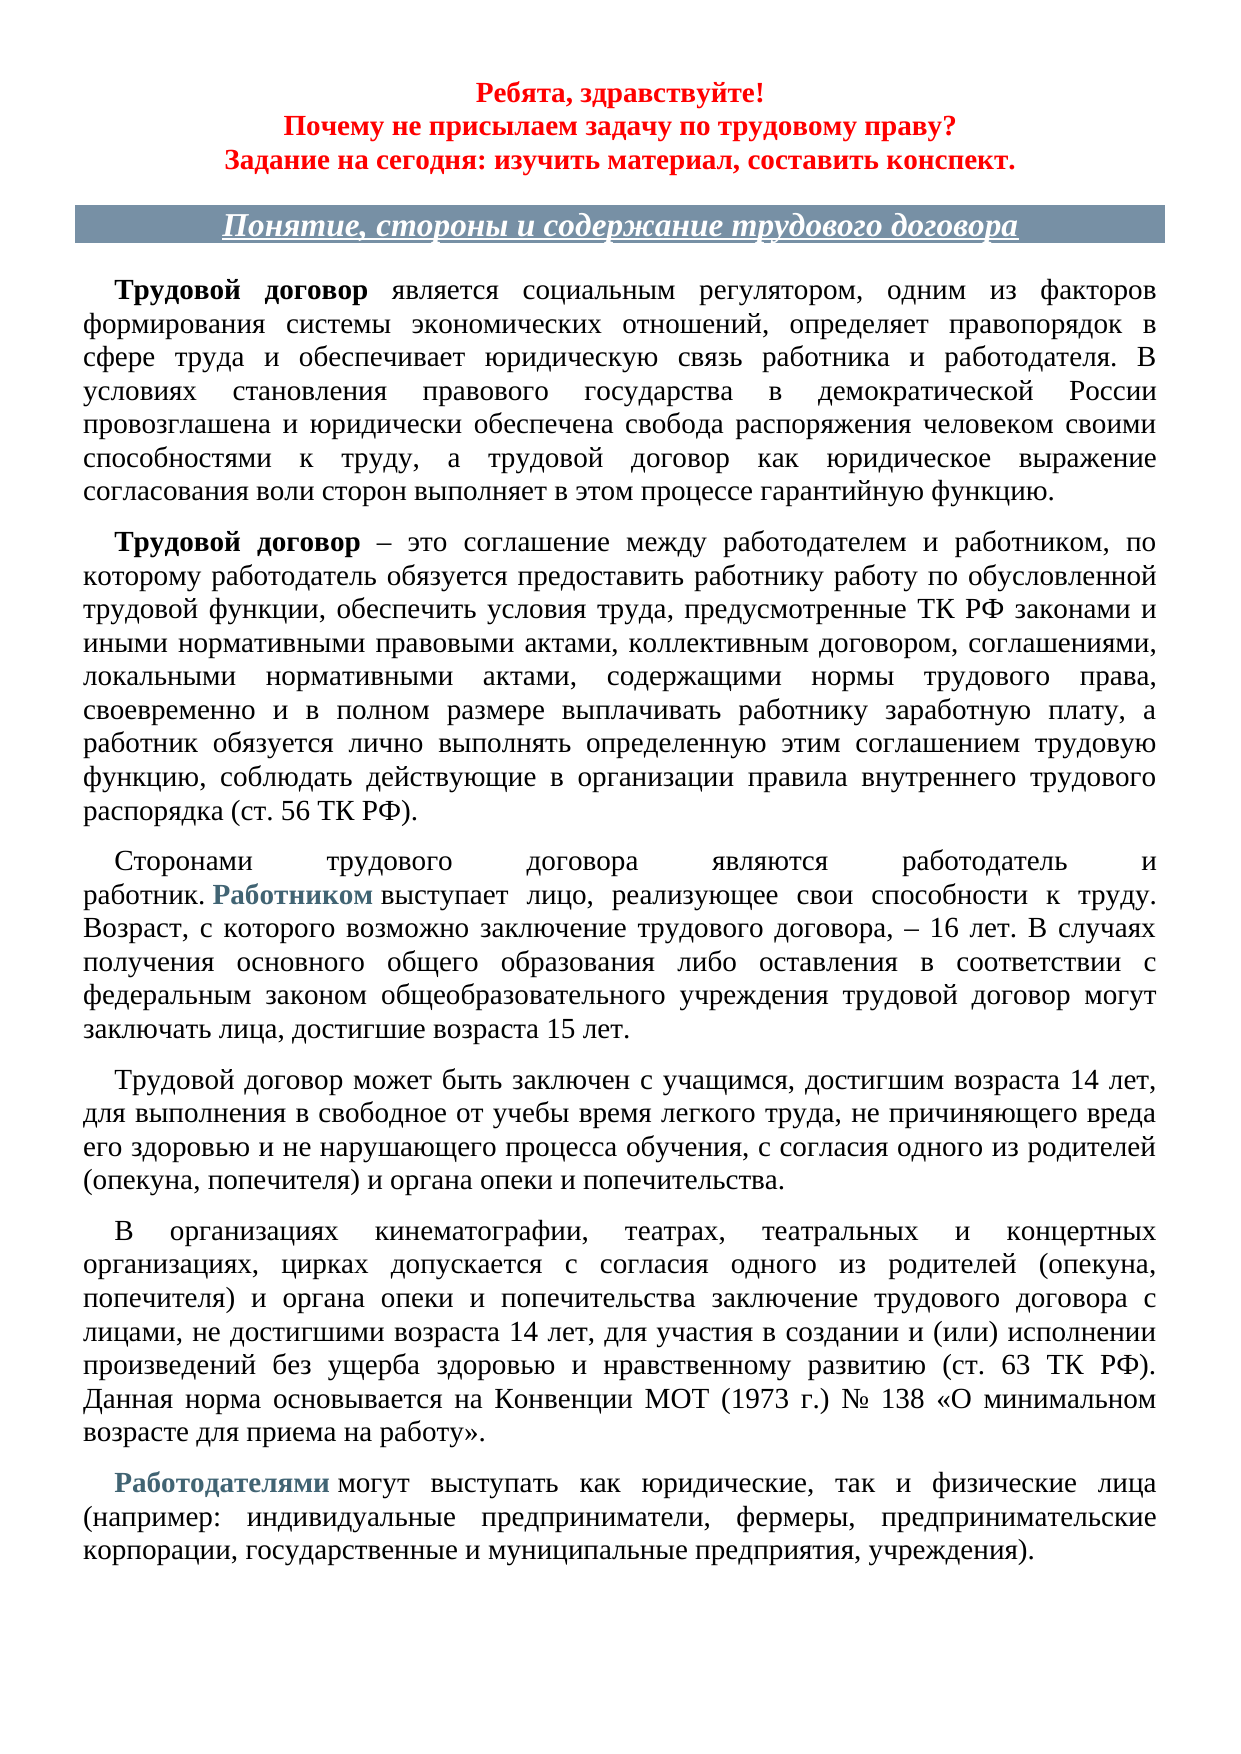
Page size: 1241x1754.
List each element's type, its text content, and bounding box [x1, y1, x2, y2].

text Понятие, стороны и содержание трудового договора [75, 205, 1165, 243]
text Сторонами трудового договора являются работодатель и работник. Работником выступает лицо, реализующее свои способности к труду. Возраст, с которого возможно заключение трудового договора, – 16 лет. В случаях получения основного общего образования либо оставления в соответствии с федеральным законом общеобразовательного учреждения трудовой договор могут заключать лица, достигшие возраста 15 лет. [83, 843, 1157, 1044]
text Трудовой договор является социальным регулятором, одним из факторов формирования системы экономических отношений, определяет правопорядок в сфере труда и обеспечивает юридическую связь работника и работодателя. В условиях становления правового государства в демократической России провозглашена и юридически обеспечена свобода распоряжения человеком своими способностями к труду, а трудовой договор как юридическое выражение согласования воли сторон выполняет в этом процессе гарантийную функцию. [83, 272, 1157, 507]
text Трудовой договор может быть заключен с учащимся, достигшим возраста 14 лет, для выполнения в свободное от учебы время легкого труда, не причиняющего вреда его здоровью и не нарушающего процесса обучения, с согласия одного из родителей (опекуна, попечителя) и органа опеки и попечительства. [83, 1062, 1157, 1196]
text Почему не присылаем задачу по трудовому праву? [75, 108, 1165, 142]
text Задание на сегодня: изучить материал, составить конспект. [75, 142, 1165, 176]
text Ребята, здравствуйте! [75, 75, 1165, 108]
text Работодателями могут выступать как юридические, так и физические лица (например: индивидуальные предприниматели, фермеры, предпринимательские корпорации, государственные и муниципальные предприятия, учреждения). [83, 1465, 1157, 1566]
text В организациях кинематографии, театрах, театральных и концертных организациях, цирках допускается с согласия одного из родителей (опекуна, попечителя) и органа опеки и попечительства заключение трудового договора с лицами, не достигшими возраста 14 лет, для участия в создании и (или) исполнении произведений без ущерба здоровью и нравственному развитию (ст. 63 ТК РФ). Данная норма основывается на Конвенции МОТ (1973 г.) № 138 «О минимальном возрасте для приема на работу». [83, 1213, 1157, 1448]
text Трудовой договор – это соглашение между работодателем и работником, по которому работодатель обязуется предоставить работнику работу по обусловленной трудовой функции, обеспечить условия труда, предусмотренные ТК РФ законами и иными нормативными правовыми актами, коллективным договором, соглашениями, локальными нормативными актами, содержащими нормы трудового права, своевременно и в полном размере выплачивать работнику заработную плату, а работник обязуется лично выполнять определенную этим соглашением трудовую функцию, соблюдать действующие в организации правила внутреннего трудового распорядка (ст. 56 ТК РФ). [83, 524, 1157, 826]
